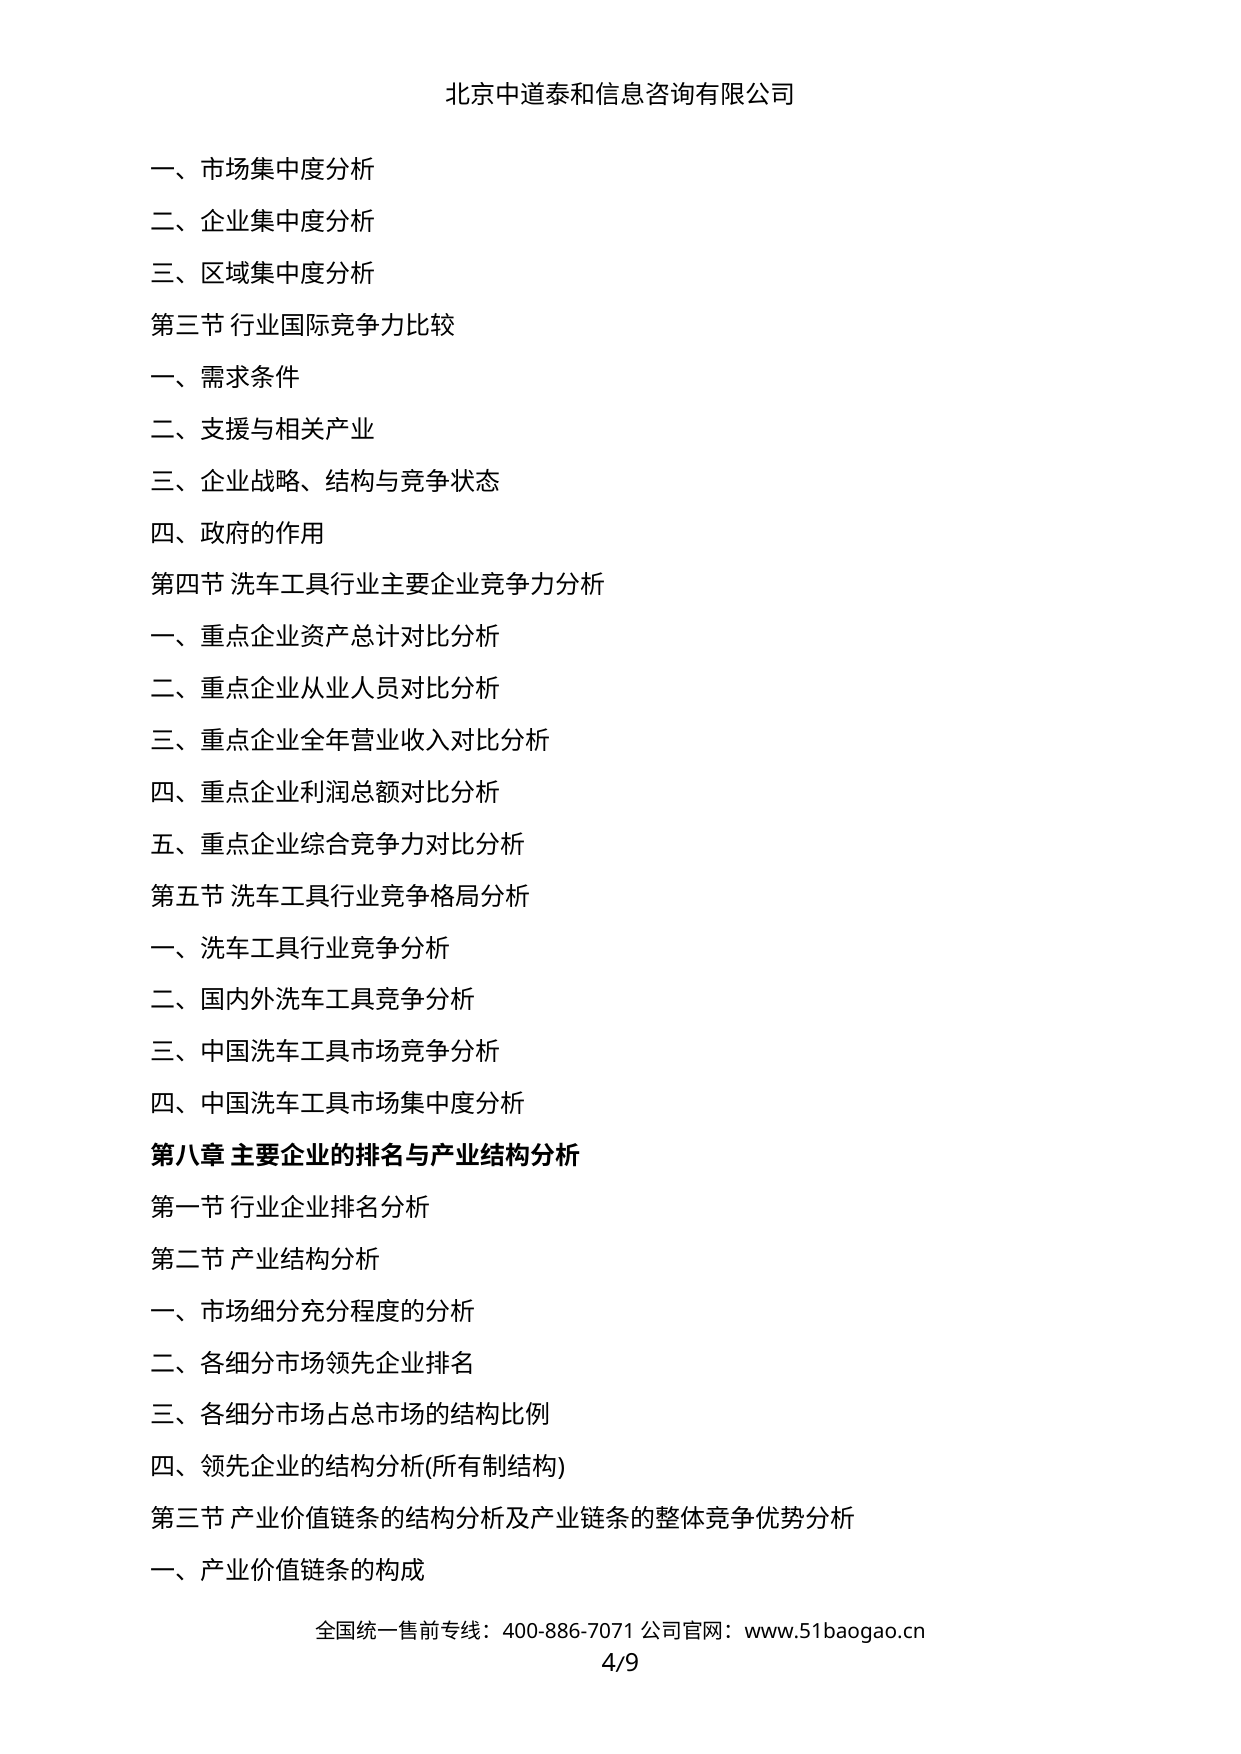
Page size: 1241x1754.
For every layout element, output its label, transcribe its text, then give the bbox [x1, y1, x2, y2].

text 一、产业价值链条的构成 [150, 1551, 1090, 1587]
text 二、各细分市场领先企业排名 [150, 1343, 1090, 1379]
text 五、重点企业综合竞争力对比分析 [150, 824, 1090, 861]
text 四、重点企业利润总额对比分析 [150, 772, 1090, 809]
text 一、需求条件 [150, 357, 1090, 394]
text 三、区域集中度分析 [150, 254, 1090, 290]
text 三、企业战略、结构与竞争状态 [150, 461, 1090, 497]
text 二、重点企业从业人员对比分析 [150, 669, 1090, 705]
text 四、政府的作用 [150, 513, 1090, 549]
text 第三节 行业国际竞争力比较 [150, 306, 1090, 342]
text 一、市场集中度分析 [150, 150, 1090, 186]
text 二、支援与相关产业 [150, 409, 1090, 446]
text 二、国内外洗车工具竞争分析 [150, 980, 1090, 1016]
text 第二节 产业结构分析 [150, 1239, 1090, 1276]
text 四、中国洗车工具市场集中度分析 [150, 1084, 1090, 1120]
text 四、领先企业的结构分析(所有制结构) [150, 1447, 1090, 1483]
text 一、重点企业资产总计对比分析 [150, 617, 1090, 653]
text 三、中国洗车工具市场竞争分析 [150, 1032, 1090, 1068]
text 第一节 行业企业排名分析 [150, 1187, 1090, 1224]
text 第四节 洗车工具行业主要企业竞争力分析 [150, 565, 1090, 601]
text 第八章 主要企业的排名与产业结构分析 [150, 1136, 1090, 1172]
text 二、企业集中度分析 [150, 202, 1090, 238]
text 三、各细分市场占总市场的结构比例 [150, 1395, 1090, 1431]
text 第五节 洗车工具行业竞争格局分析 [150, 876, 1090, 912]
text 一、洗车工具行业竞争分析 [150, 928, 1090, 964]
text 第三节 产业价值链条的结构分析及产业链条的整体竞争优势分析 [150, 1499, 1090, 1535]
text 三、重点企业全年营业收入对比分析 [150, 721, 1090, 757]
text 一、市场细分充分程度的分析 [150, 1291, 1090, 1327]
